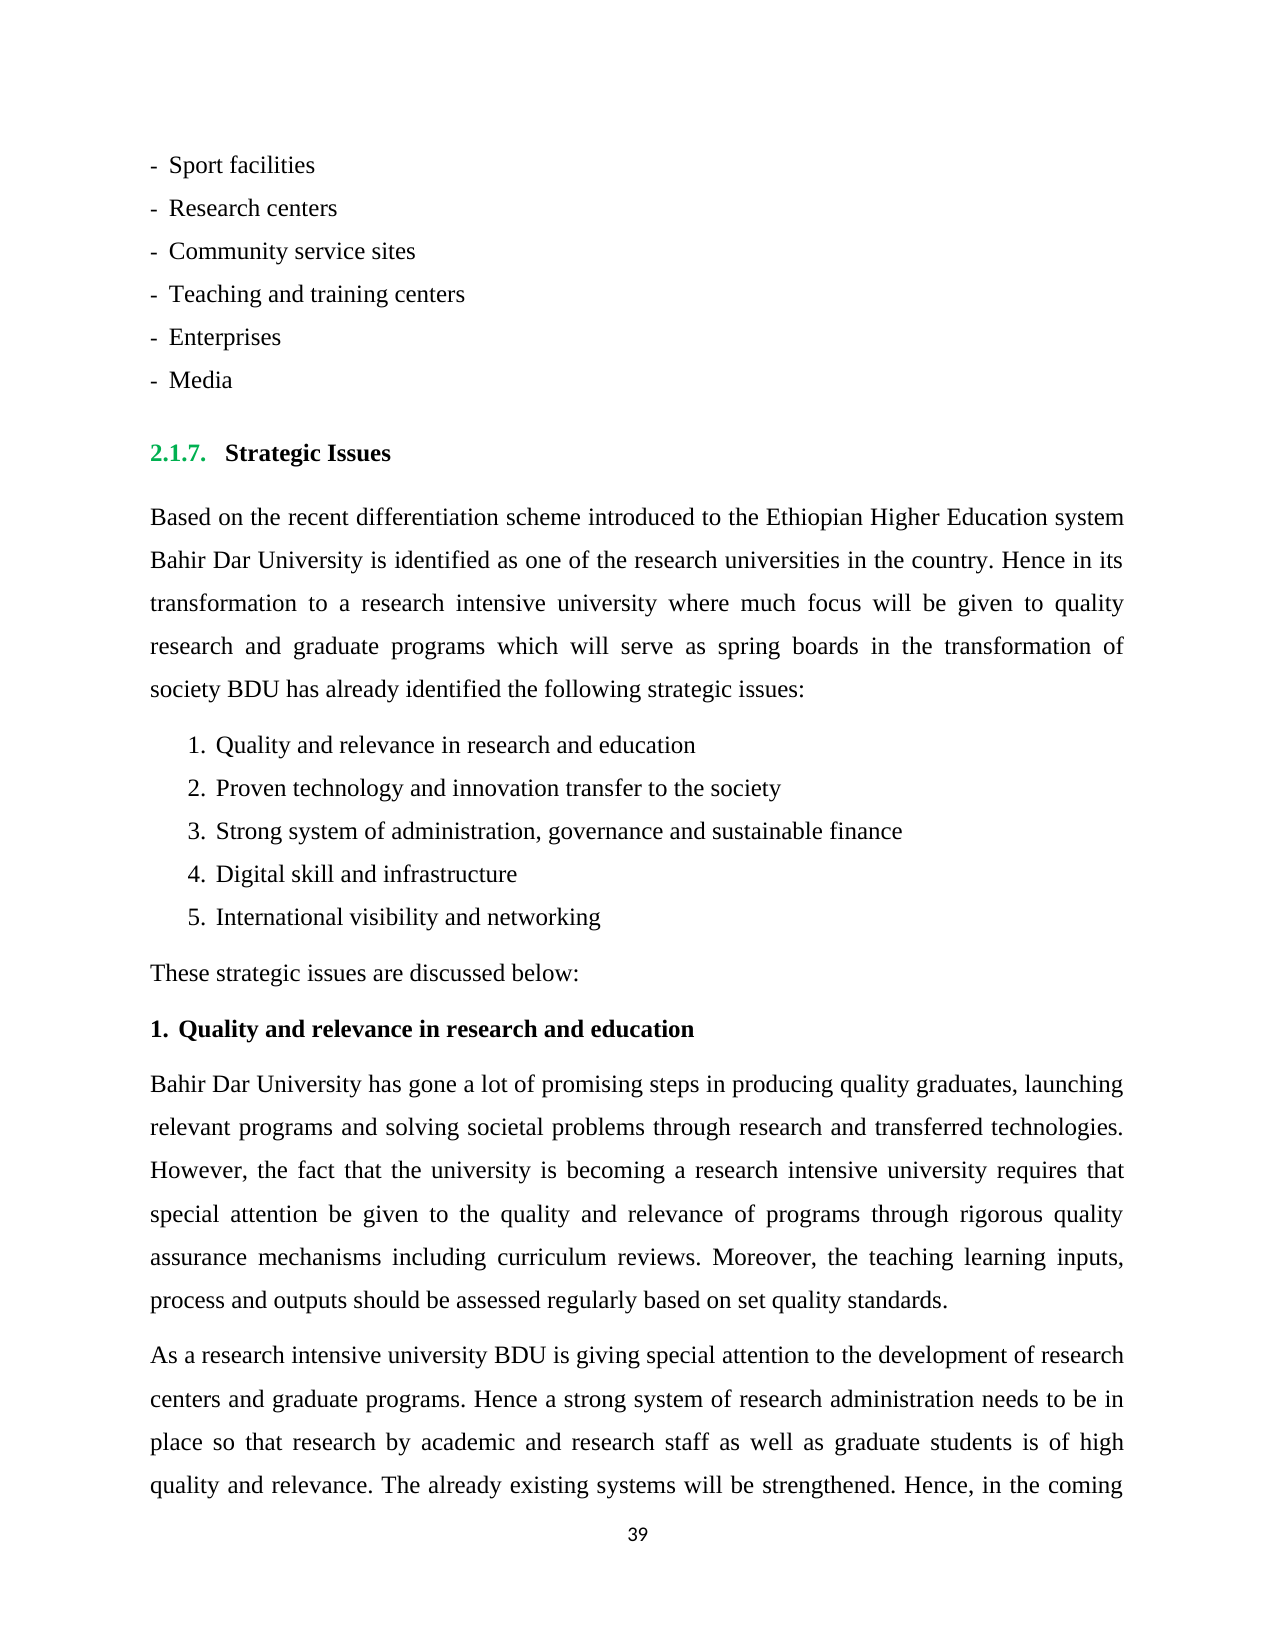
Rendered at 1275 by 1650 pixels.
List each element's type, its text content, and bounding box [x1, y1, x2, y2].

list Strong system of administration, governance and sustainable finance [187, 816, 1125, 845]
text Based on the recent differentiation scheme introduced to the Ethiopian Higher Education system Bahir Dar University is identified as one of the research universities in the country. Hence in its transformation to a research intensive university where much focus will be given to quality research and graduate programs which will serve as spring boards in the transformation of society BDU has already identified the following strategic issues: [150, 502, 1125, 703]
list International visibility and networking [187, 902, 1125, 931]
list Strategic Issues [150, 438, 1125, 467]
list Teaching and training centers [150, 279, 1125, 308]
text Bahir Dar University has gone a lot of promising steps in producing quality graduates, launching relevant programs and solving societal problems through research and transferred technologies. However, the fact that the university is becoming a research intensive university requires that special attention be given to the quality and relevance of programs through rigorous quality assurance mechanisms including curriculum reviews. Moreover, the teaching learning inputs, process and outputs should be assessed regularly based on set quality standards. [150, 1069, 1125, 1314]
list Sport facilities [150, 150, 1125, 179]
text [150, 1341, 1125, 1499]
list Digital skill and infrastructure [187, 859, 1125, 888]
list Enterprises [150, 322, 1125, 351]
list Community service sites [150, 236, 1125, 265]
list Proven technology and innovation transfer to the society [187, 773, 1125, 802]
list Research centers [150, 193, 1125, 222]
list Quality and relevance in research and education [187, 730, 1125, 759]
text These strategic issues are discussed below: [150, 958, 1125, 987]
list Media [150, 366, 1125, 394]
list Quality and relevance in research and education [150, 1014, 1125, 1042]
